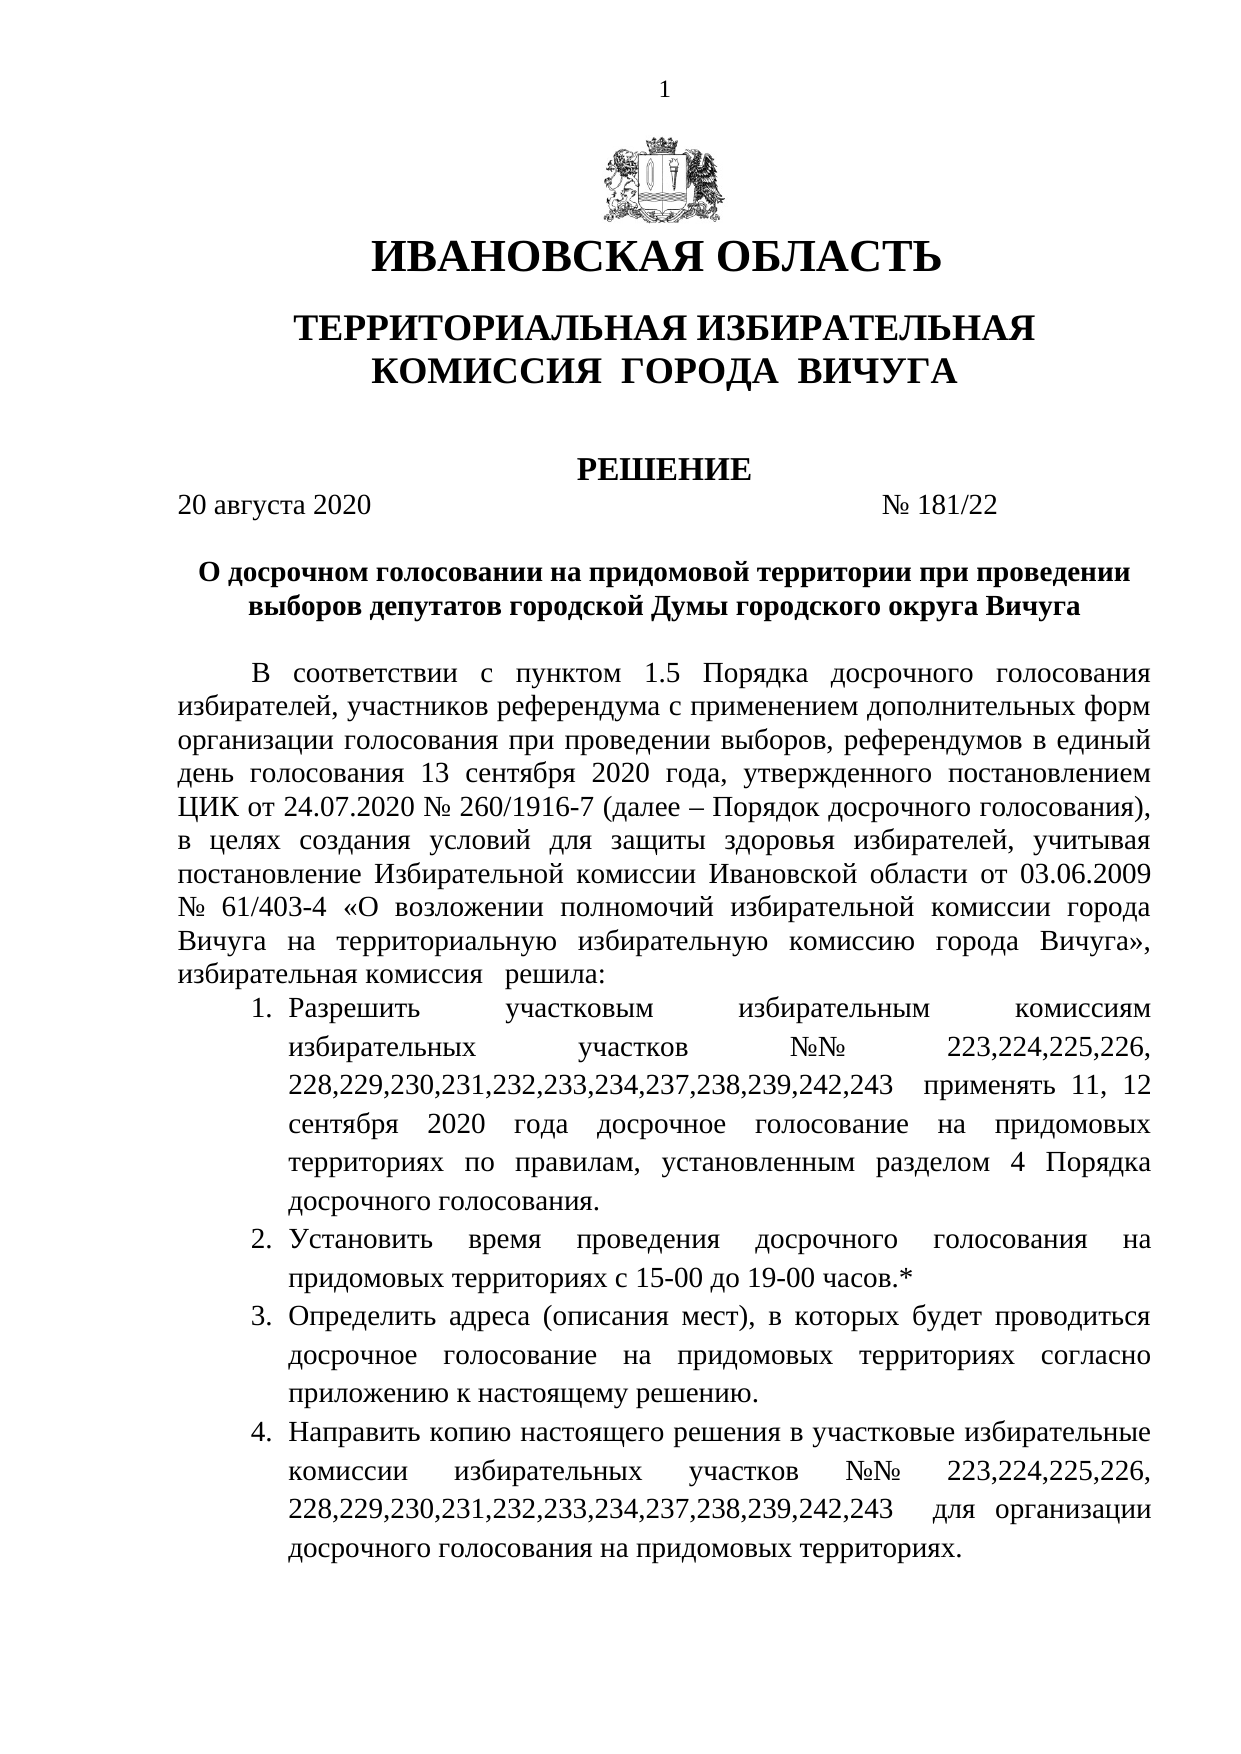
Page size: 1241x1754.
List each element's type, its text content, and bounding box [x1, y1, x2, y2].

text РЕШЕНИЕ [177, 449, 1152, 487]
picture [598, 131, 731, 229]
list Установить время проведения досрочного голосования на придомовых территориях с 15-00 до 19-00 часов.* [251, 1221, 1152, 1293]
list Определить адреса (описания мест), в которых будет проводиться досрочное голосование на придомовых территориях согласно приложению к настоящему решению. [251, 1298, 1152, 1409]
text 20 августа 2020 № 181/22 [177, 487, 1152, 521]
list Разрешить участковым избирательным комиссиям избирательных участков №№ 223,224,225,226, 228,229,230,231,232,233,234,237,238,239,242,243 применять 11, 12 сентября 2020 года досрочное голосование на придомовых территориях по правилам, установленным разделом 4 Порядка досрочного голосования. [251, 990, 1152, 1216]
text В соответствии с пунктом 1.5 Порядка досрочного голосования избирателей, участников референдума с применением дополнительных форм организации голосования при проведении выборов, референдумов в единый день голосования 13 сентября 2020 года, утвержденного постановлением ЦИК от 24.07.2020 № 260/1916-7 (далее – Порядок досрочного голосования), в целях создания условий для защиты здоровья избирателей, учитывая постановление Избирательной комиссии Ивановской области от 03.06.2009 № 61/403-4 «О возложении полномочий избирательной комиссии города Вичуга на территориальную избирательную комиссию города Вичуга», избирательная комиссия решила: [177, 655, 1152, 990]
list Направить копию настоящего решения в участковые избирательные комиссии избирательных участков №№ 223,224,225,226, 228,229,230,231,232,233,234,237,238,239,242,243 для организации досрочного голосования на придомовых территориях. [251, 1414, 1152, 1563]
subtitle ИВАНОВСКАЯ ОБЛАСТЬ [162, 228, 1152, 281]
text КОМИССИЯ ГОРОДА ВИЧУГА [177, 348, 1152, 391]
text ТЕРРИТОРИАЛЬНАЯ ИЗБИРАТЕЛЬНАЯ [177, 305, 1152, 348]
text О досрочном голосовании на придомовой территории при проведении выборов депутатов городской Думы городского округа Вичуга [177, 554, 1152, 621]
